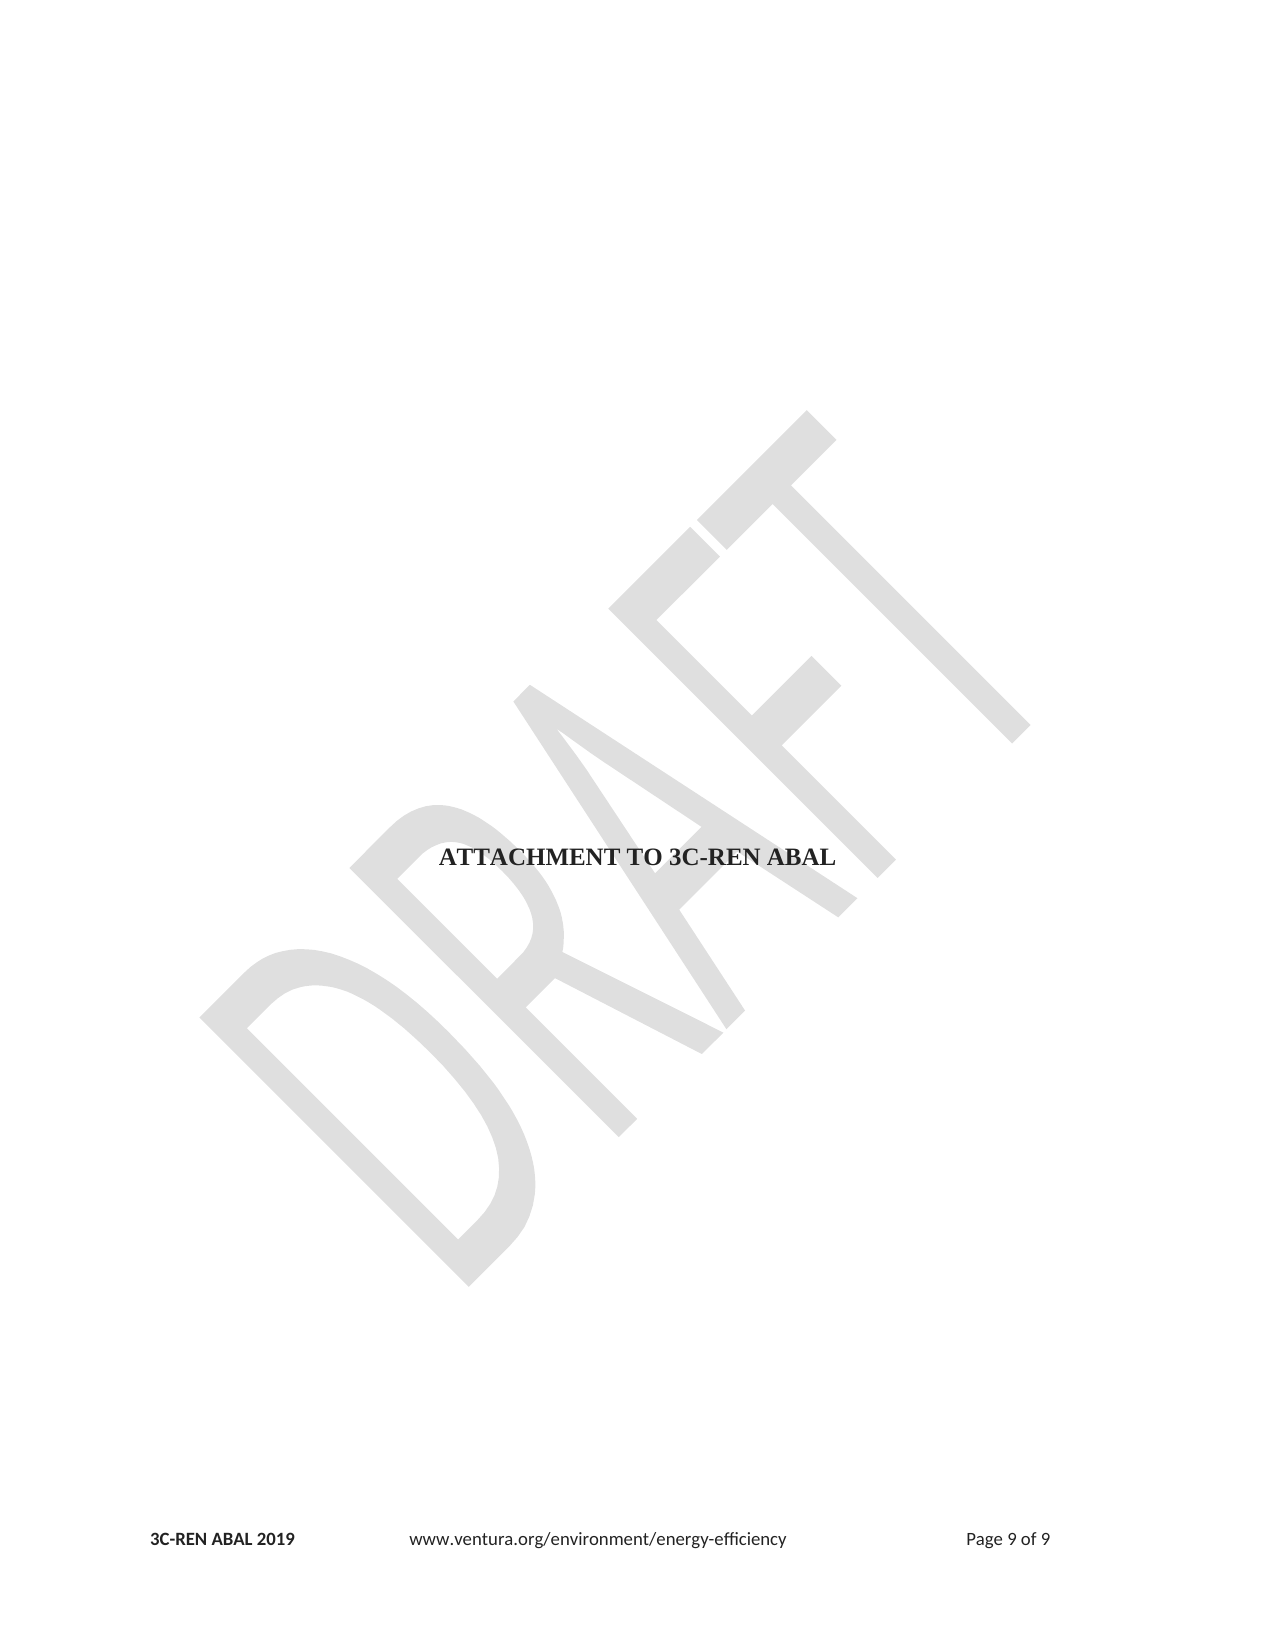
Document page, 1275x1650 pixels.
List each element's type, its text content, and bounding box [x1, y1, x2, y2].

text ATTACHMENT TO 3C-REN ABAL [150, 842, 1125, 870]
